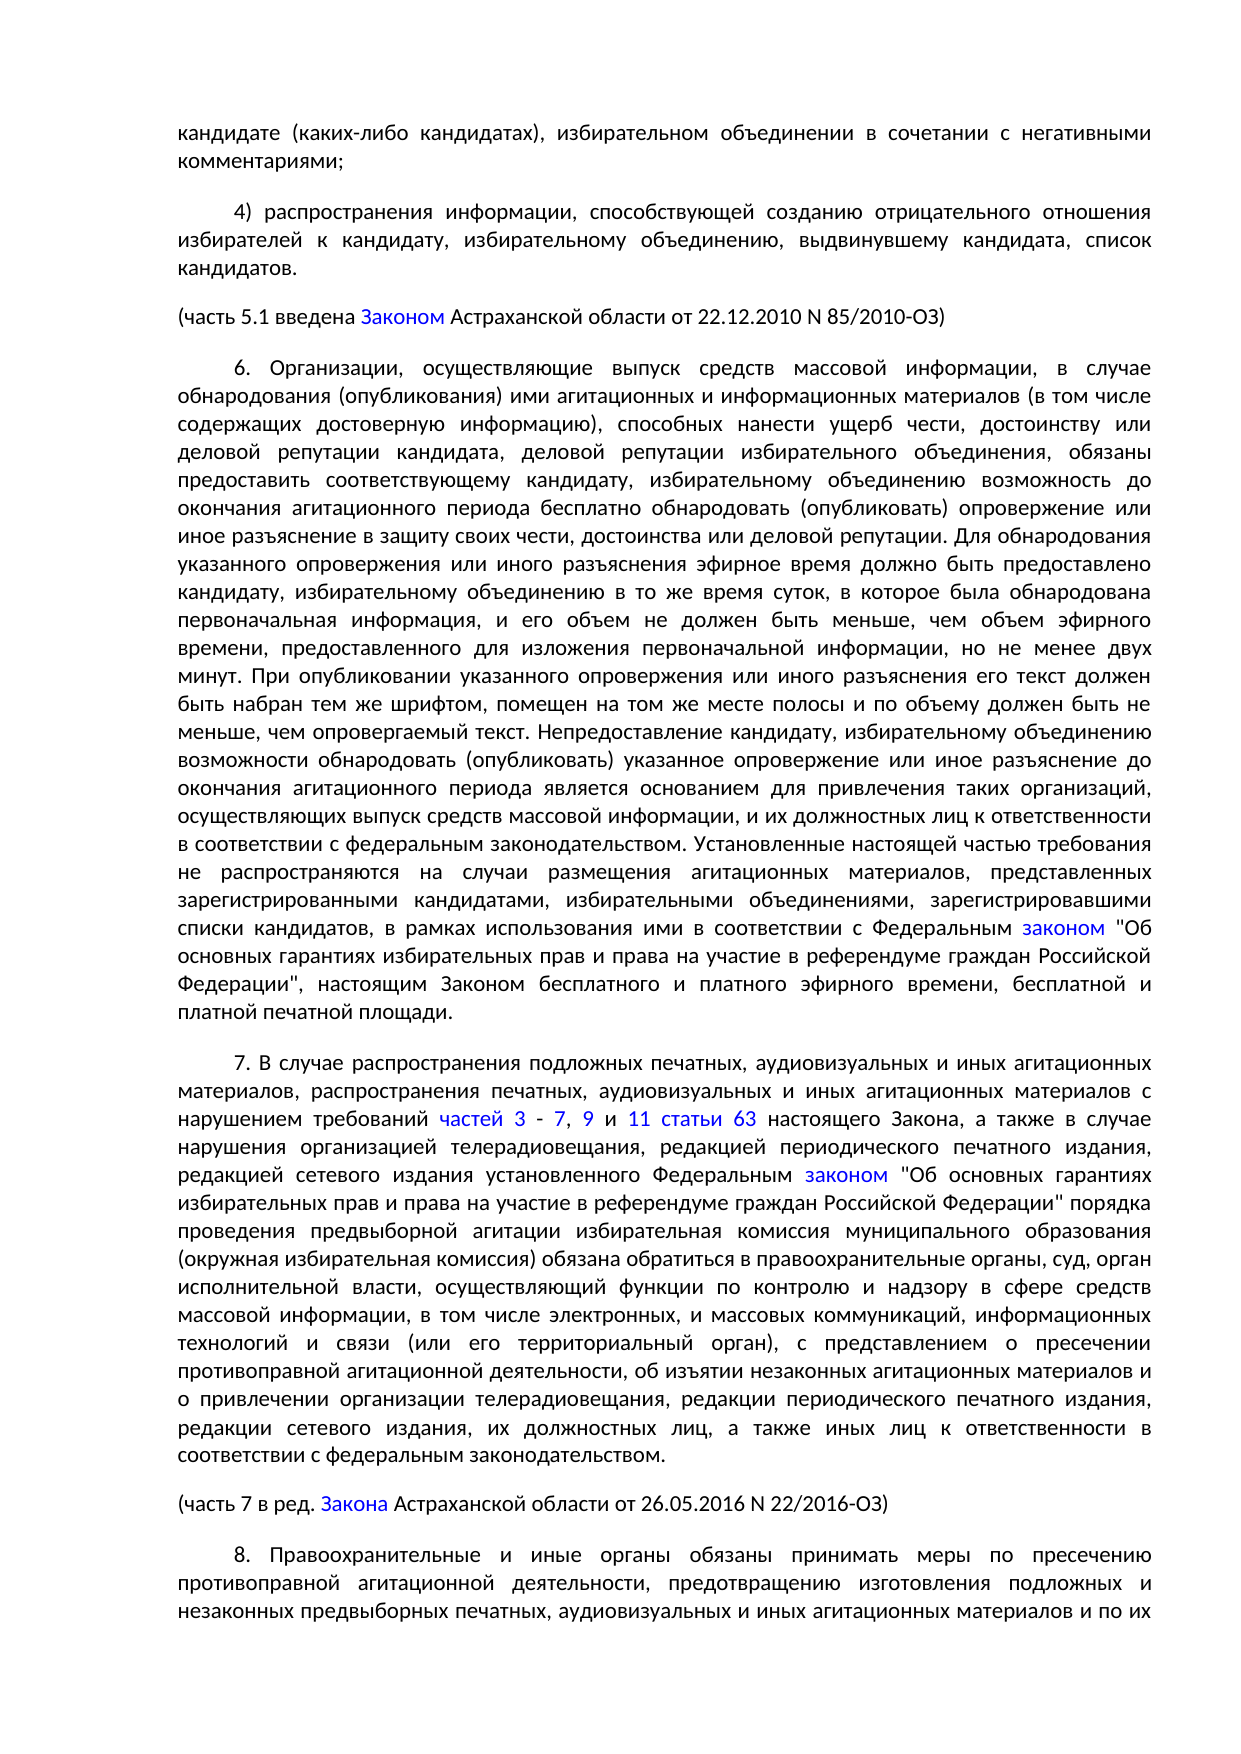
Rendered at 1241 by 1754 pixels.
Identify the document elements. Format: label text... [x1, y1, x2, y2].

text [177, 1540, 1152, 1624]
text 7. В случае распространения подложных печатных, аудиовизуальных и иных агитационных материалов, распространения печатных, аудиовизуальных и иных агитационных материалов с нарушением требований частей 3 - 7, 9 и 11 статьи 63 настоящего Закона, а также в случае нарушения организацией телерадиовещания, редакцией периодического печатного издания, редакцией сетевого издания установленного Федеральным законом "Об основных гарантиях избирательных прав и права на участие в референдуме граждан Российской Федерации" порядка проведения предвыборной агитации избирательная комиссия муниципального образования (окружная избирательная комиссия) обязана обратиться в правоохранительные органы, суд, орган исполнительной власти, осуществляющий функции по контролю и надзору в сфере средств массовой информации, в том числе электронных, и массовых коммуникаций, информационных технологий и связи (или его территориальный орган), с представлением о пресечении противоправной агитационной деятельности, об изъятии незаконных агитационных материалов и о привлечении организации телерадиовещания, редакции периодического печатного издания, редакции сетевого издания, их должностных лиц, а также иных лиц к ответственности в соответствии с федеральным законодательством. [177, 1048, 1152, 1469]
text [177, 118, 1152, 174]
text (часть 7 в ред. Закона Астраханской области от 26.05.2016 N 22/2016-ОЗ) [177, 1489, 1152, 1517]
text (часть 5.1 введена Законом Астраханской области от 22.12.2010 N 85/2010-ОЗ) [177, 302, 1152, 330]
text 4) распространения информации, способствующей созданию отрицательного отношения избирателей к кандидату, избирательному объединению, выдвинувшему кандидата, список кандидатов. [177, 197, 1152, 281]
text 6. Организации, осуществляющие выпуск средств массовой информации, в случае обнародования (опубликования) ими агитационных и информационных материалов (в том числе содержащих достоверную информацию), способных нанести ущерб чести, достоинству или деловой репутации кандидата, деловой репутации избирательного объединения, обязаны предоставить соответствующему кандидату, избирательному объединению возможность до окончания агитационного периода бесплатно обнародовать (опубликовать) опровержение или иное разъяснение в защиту своих чести, достоинства или деловой репутации. Для обнародования указанного опровержения или иного разъяснения эфирное время должно быть предоставлено кандидату, избирательному объединению в то же время суток, в которое была обнародована первоначальная информация, и его объем не должен быть меньше, чем объем эфирного времени, предоставленного для изложения первоначальной информации, но не менее двух минут. При опубликовании указанного опровержения или иного разъяснения его текст должен быть набран тем же шрифтом, помещен на том же месте полосы и по объему должен быть не меньше, чем опровергаемый текст. Непредоставление кандидату, избирательному объединению возможности обнародовать (опубликовать) указанное опровержение или иное разъяснение до окончания агитационного периода является основанием для привлечения таких организаций, осуществляющих выпуск средств массовой информации, и их должностных лиц к ответственности в соответствии с федеральным законодательством. Установленные настоящей частью требования не распространяются на случаи размещения агитационных материалов, представленных зарегистрированными кандидатами, избирательными объединениями, зарегистрировавшими списки кандидатов, в рамках использования ими в соответствии с Федеральным законом "Об основных гарантиях избирательных прав и права на участие в референдуме граждан Российской Федерации", настоящим Законом бесплатного и платного эфирного времени, бесплатной и платной печатной площади. [177, 353, 1152, 1025]
